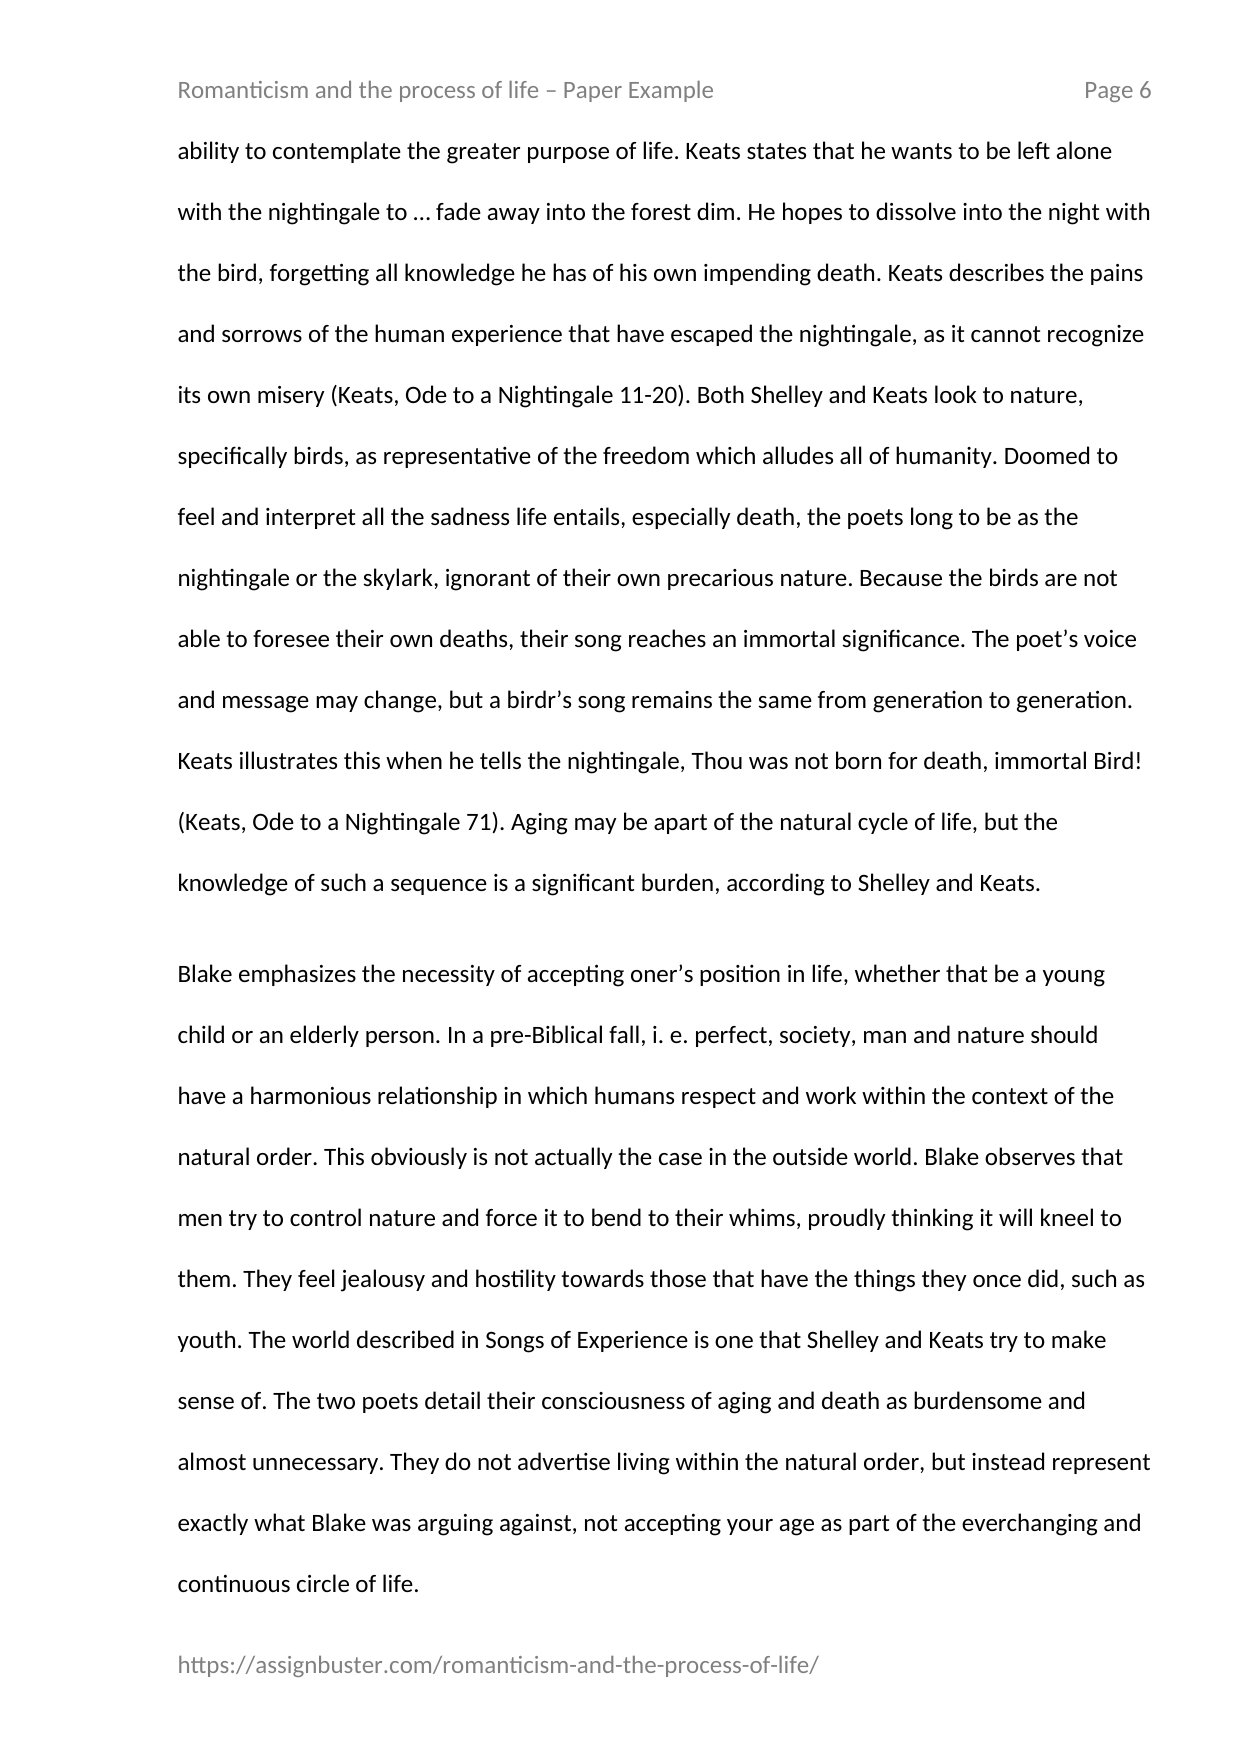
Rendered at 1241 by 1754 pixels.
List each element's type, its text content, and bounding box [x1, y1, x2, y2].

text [177, 135, 1152, 898]
text Blake emphasizes the necessity of accepting oner’s position in life, whether that be a young child or an elderly person. In a pre-Biblical fall, i. e. perfect, society, man and nature should have a harmonious relationship in which humans respect and work within the context of the natural order. This obviously is not actually the case in the outside world. Blake observes that men try to control nature and force it to bend to their whims, proudly thinking it will kneel to them. They feel jealousy and hostility towards those that have the things they once did, such as youth. The world described in Songs of Experience is one that Shelley and Keats try to make sense of. The two poets detail their consciousness of aging and death as burdensome and almost unnecessary. They do not advertise living within the natural order, but instead represent exactly what Blake was arguing against, not accepting your age as part of the everchanging and continuous circle of life. [177, 958, 1152, 1599]
